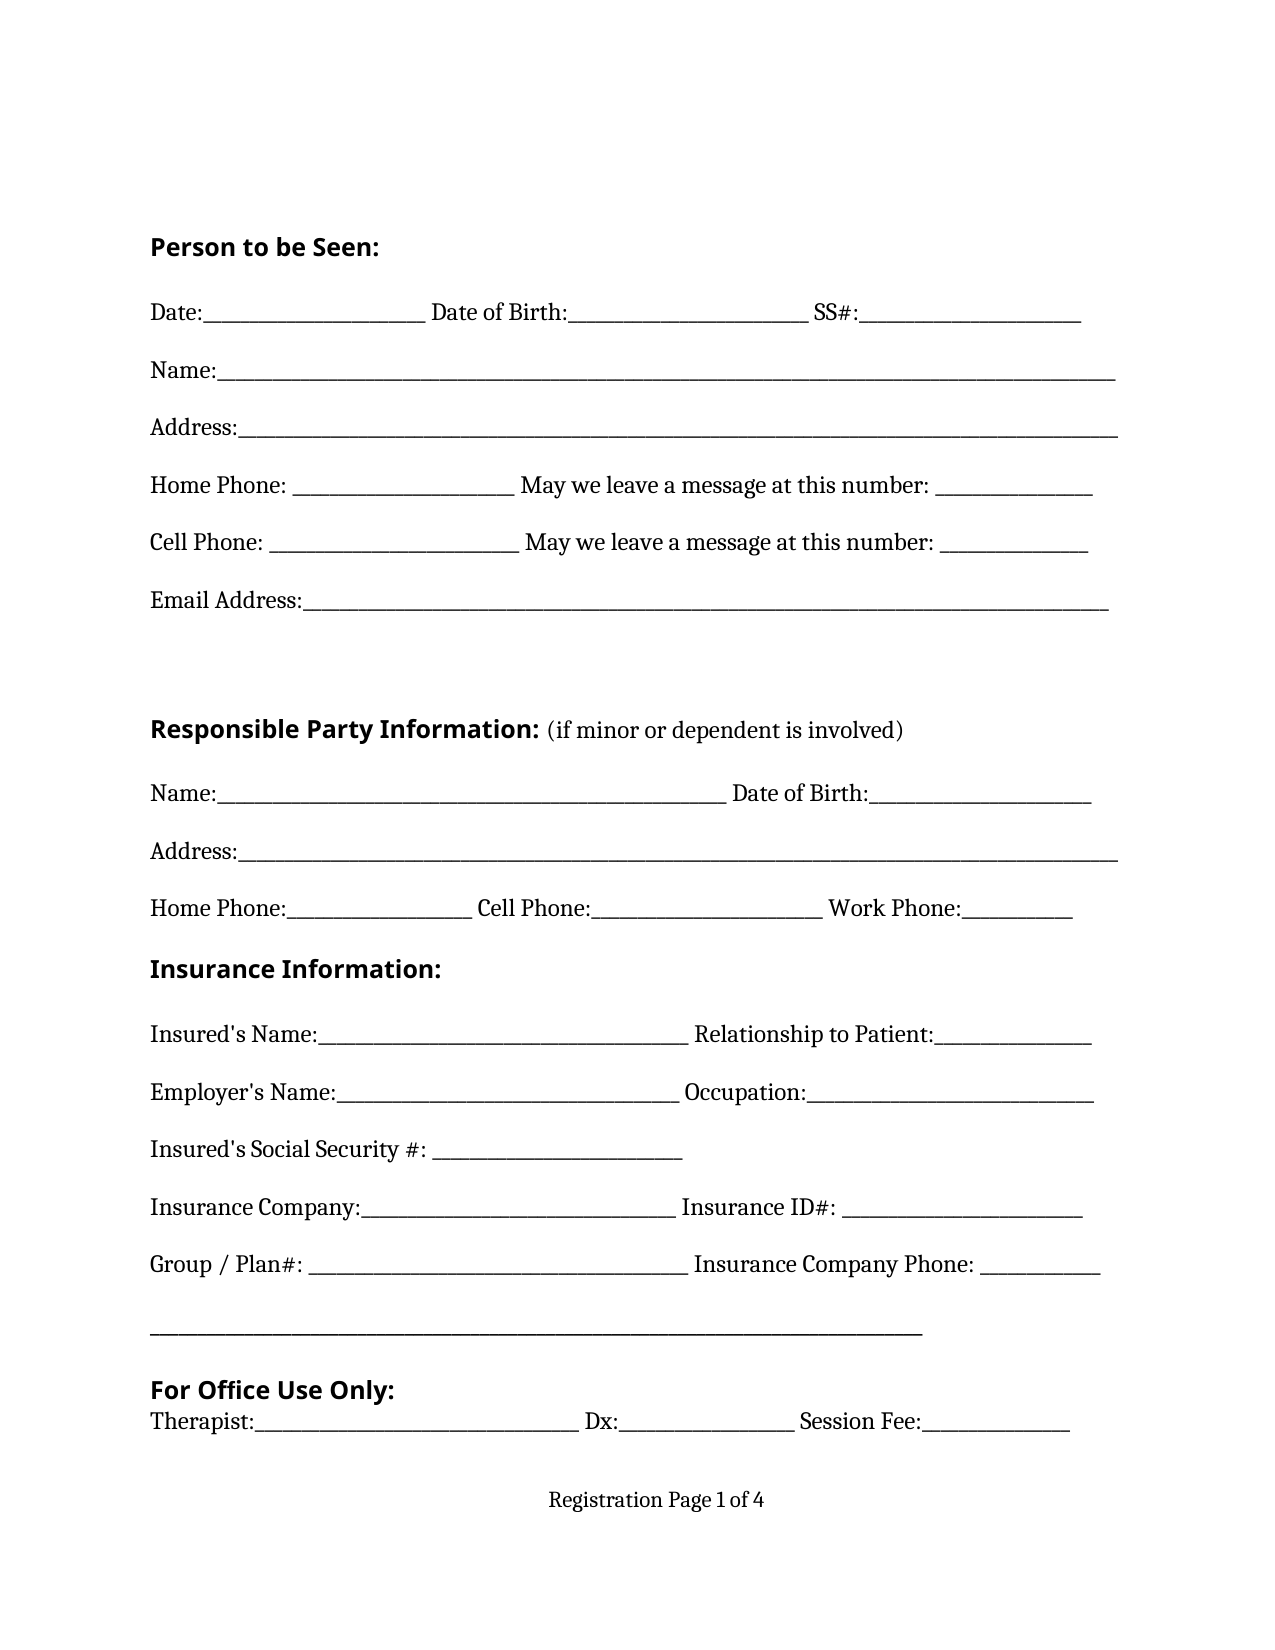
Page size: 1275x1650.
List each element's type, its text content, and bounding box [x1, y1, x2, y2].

text Name:_________________________________________________________________________________________________ [150, 356, 1200, 384]
text __________________________________________________________________________________ [150, 1307, 1200, 1339]
text Responsible Party Information: (if minor or dependent is involved) [150, 711, 1200, 745]
text Name:_______________________________________________________ Date of Birth:________________________ [150, 779, 1200, 808]
text For Office Use Only: [150, 1373, 1200, 1407]
text Date:________________________ Date of Birth:__________________________ SS#:________________________ [150, 298, 1200, 327]
text Address:_______________________________________________________________________________________________ [150, 837, 1200, 866]
text Address:_______________________________________________________________________________________________ [150, 413, 1200, 442]
text Email Address:_______________________________________________________________________________________ [150, 586, 1200, 614]
text Employer's Name:_____________________________________ Occupation:_______________________________ [150, 1077, 1200, 1106]
text Insured's Social Security #: ___________________________ [150, 1135, 1200, 1164]
text Therapist:___________________________________ Dx:___________________ Session Fee:________________ [150, 1407, 1200, 1436]
text Home Phone: ________________________ May we leave a message at this number: _________________ [150, 471, 1200, 499]
text Insurance Company:__________________________________ Insurance ID#: __________________________ [150, 1192, 1200, 1221]
text Cell Phone: ___________________________ May we leave a message at this number: ________________ [150, 528, 1200, 557]
text Group / Plan#: _________________________________________ Insurance Company Phone: _____________ [150, 1250, 1200, 1279]
text Person to be Seen: [150, 230, 1200, 264]
text Registration Page 1 of 4 [112, 1487, 1200, 1513]
text Insurance Information: [150, 952, 1200, 986]
text Home Phone:____________________ Cell Phone:_________________________ Work Phone:____________ [150, 894, 1200, 923]
text Insured's Name:________________________________________ Relationship to Patient:_________________ [150, 1020, 1200, 1049]
